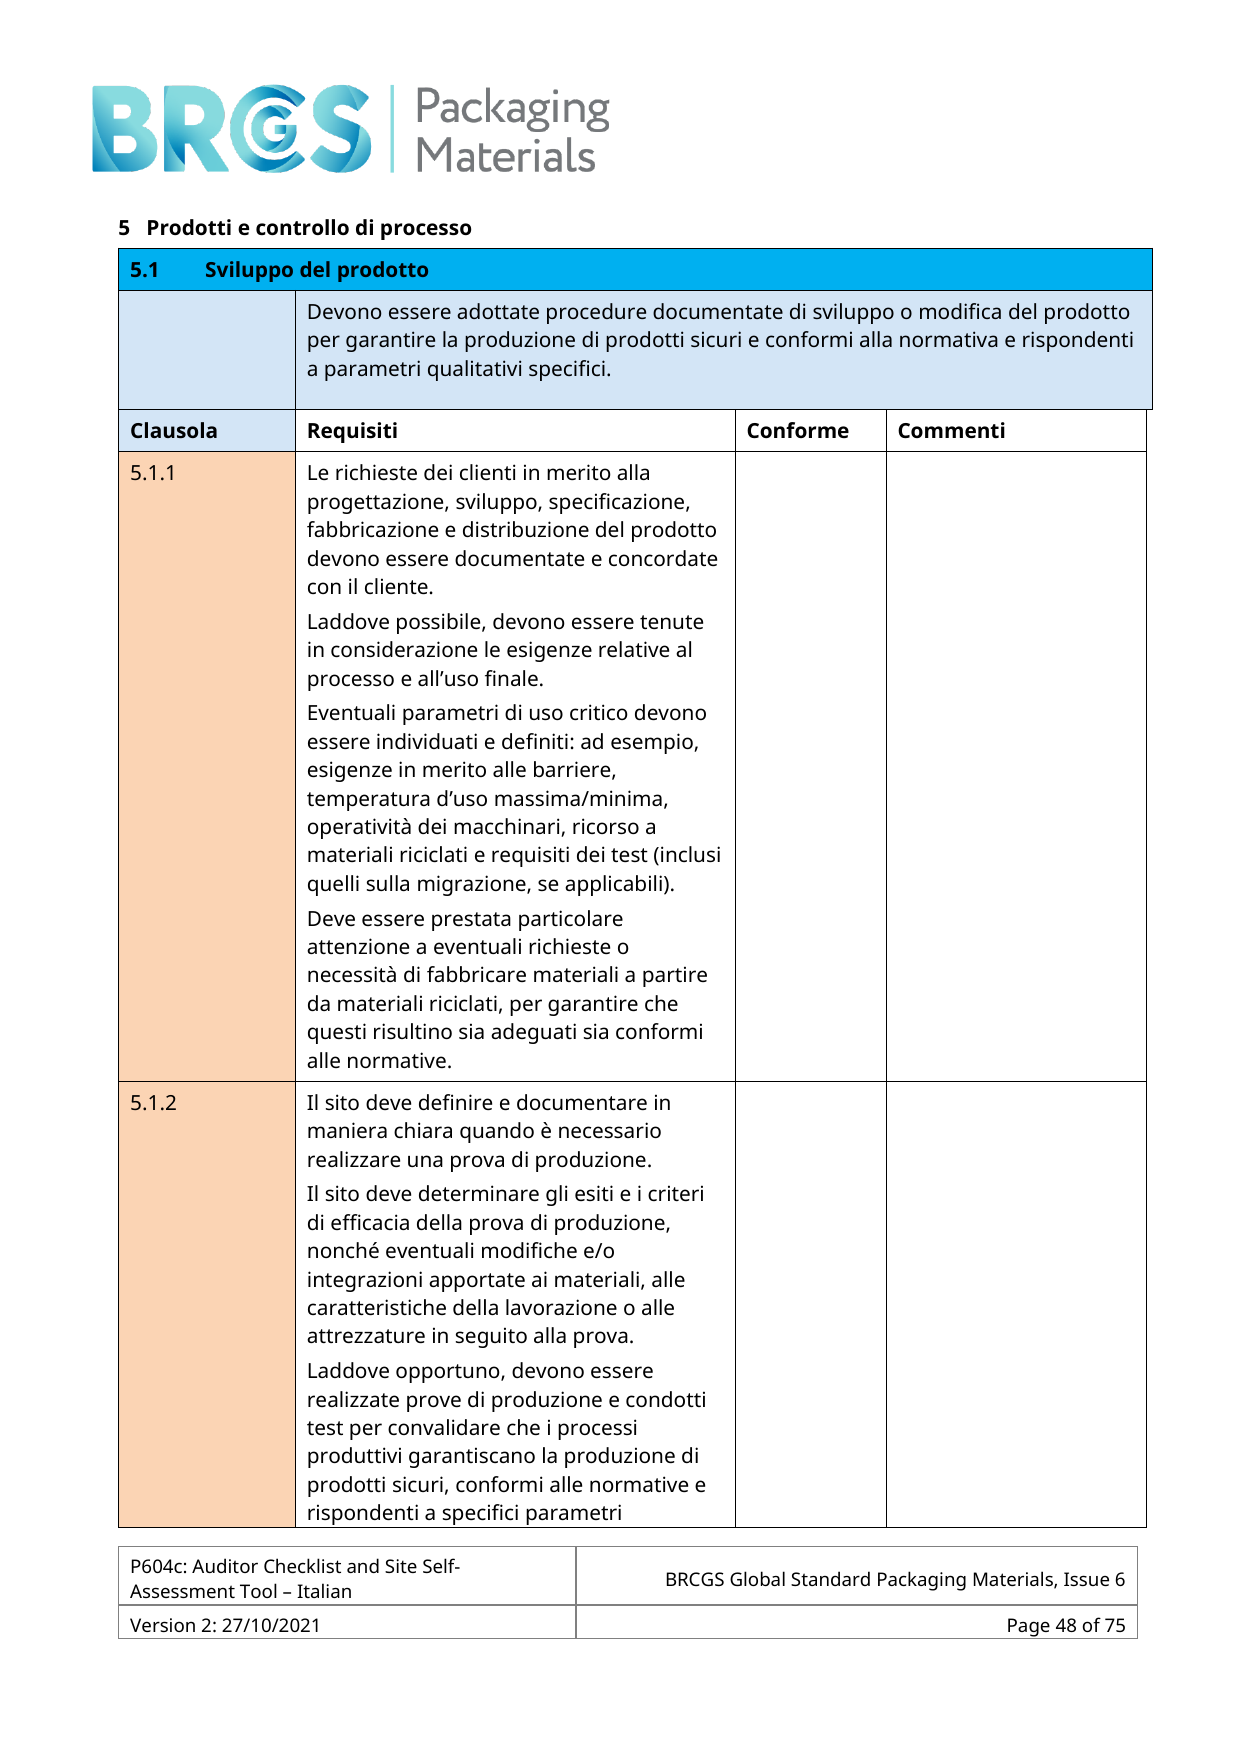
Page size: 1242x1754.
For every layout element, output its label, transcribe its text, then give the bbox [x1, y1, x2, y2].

table_cell [736, 1082, 886, 1527]
picture [92, 84, 610, 173]
table_cell Devono essere adottate procedure documentate di sviluppo o modifica del prodotto per garantire la produzione di prodotti sicuri e conformi alla normativa e rispondenti a parametri qualitativi specifici. [296, 291, 1152, 409]
table_header 5.1 Sviluppo del prodotto [119, 249, 1152, 290]
table_cell 5.1.1 [119, 452, 295, 1081]
table_cell Conforme [736, 410, 886, 451]
table_cell Le richieste dei clienti in merito alla progettazione, sviluppo, specificazione, fabbricazione e distribuzione del prodotto devono essere documentate e concordate con il cliente. Laddove possibile, devono essere tenute in considerazione le esigenze relative al processo e all’uso finale. Eventuali parametri di uso critico devono essere individuati e definiti: ad esempio, esigenze in merito alle barriere, temperatura d’uso massima/minima, operatività dei macchinari, ricorso a materiali riciclati e requisiti dei test (inclusi quelli sulla migrazione, se applicabili). Deve essere prestata particolare attenzione a eventuali richieste o necessità di fabbricare materiali a partire da materiali riciclati, per garantire che questi risultino sia adeguati sia conformi alle normative. [296, 452, 735, 1081]
table_cell [119, 291, 295, 409]
table_cell Clausola [119, 410, 295, 451]
table_cell [887, 452, 1146, 1081]
table_cell Requisiti [296, 410, 735, 451]
table_cell 5.1.2 [119, 1082, 295, 1527]
table_cell [887, 1082, 1146, 1527]
text 5 Prodotti e controllo di processo [118, 213, 1123, 241]
table_cell Commenti [887, 410, 1146, 451]
table_cell [736, 452, 886, 1081]
